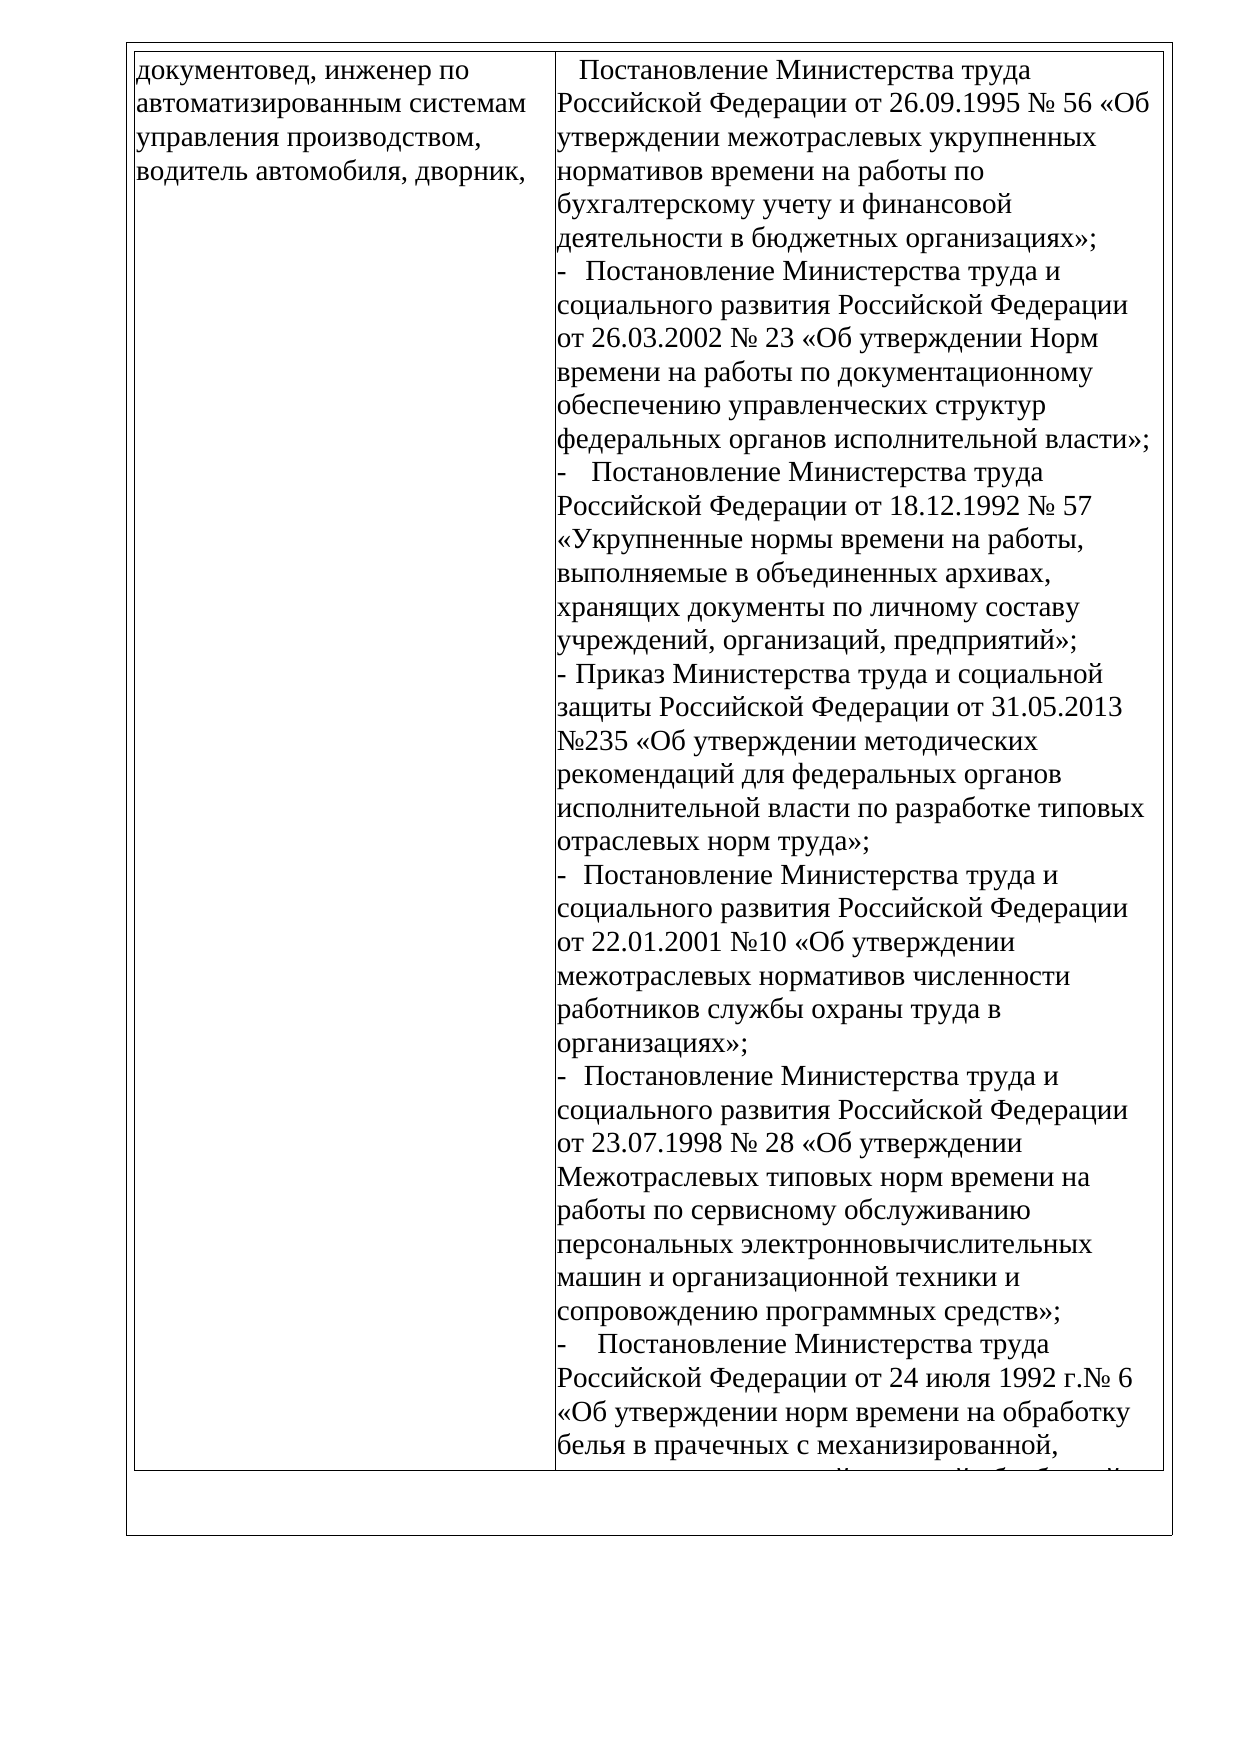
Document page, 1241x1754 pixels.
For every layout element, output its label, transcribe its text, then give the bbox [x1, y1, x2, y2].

table_header документовед, инженер по автоматизированным системам управления производством, водитель автомобиля, дворник, [135, 52, 555, 1470]
table_header Постановление Министерства труда Российской Федерации от 26.09.1995 № 56 «Об утверждении межотраслевых укрупненных нормативов времени на работы по бухгалтерскому учету и финансовой деятельности в бюджетных организациях»; Постановление Министерства труда и социального развития Российской Федерации от 26.03.2002 № 23 «Об утверждении Норм времени на работы по документационному обеспечению управленческих структур федеральных органов исполнительной власти»; Постановление Министерства труда Российской Федерации от 18.12.1992 № 57 «Укрупненные нормы времени на работы, выполняемые в объединенных архивах, хранящих документы по личному составу учреждений, организаций, предприятий»; Приказ Министерства труда и социальной защиты Российской Федерации от 31.05.2013 №235 «Об утверждении методических рекомендаций для федеральных органов исполнительной власти по разработке типовых отраслевых норм труда»; Постановление Министерства труда и социального развития Российской Федерации от 22.01.2001 №10 «Об утверждении межотраслевых нормативов численности работников службы охраны труда в организациях»; Постановление Министерства труда и социального развития Российской Федерации от 23.07.1998 № 28 «Об утверждении Межотраслевых типовых норм времени на работы по сервисному обслуживанию персональных электронновычислительных машин и организационной техники и сопровождению программных средств»; Постановление Министерства труда Российской Федерации от 24 июля 1992 г.№ 6 «Об утверждении норм времени на обработку белья в прачечных с механизированной, полумеханизированной и ручной обработкой белья» [556, 52, 1163, 1470]
